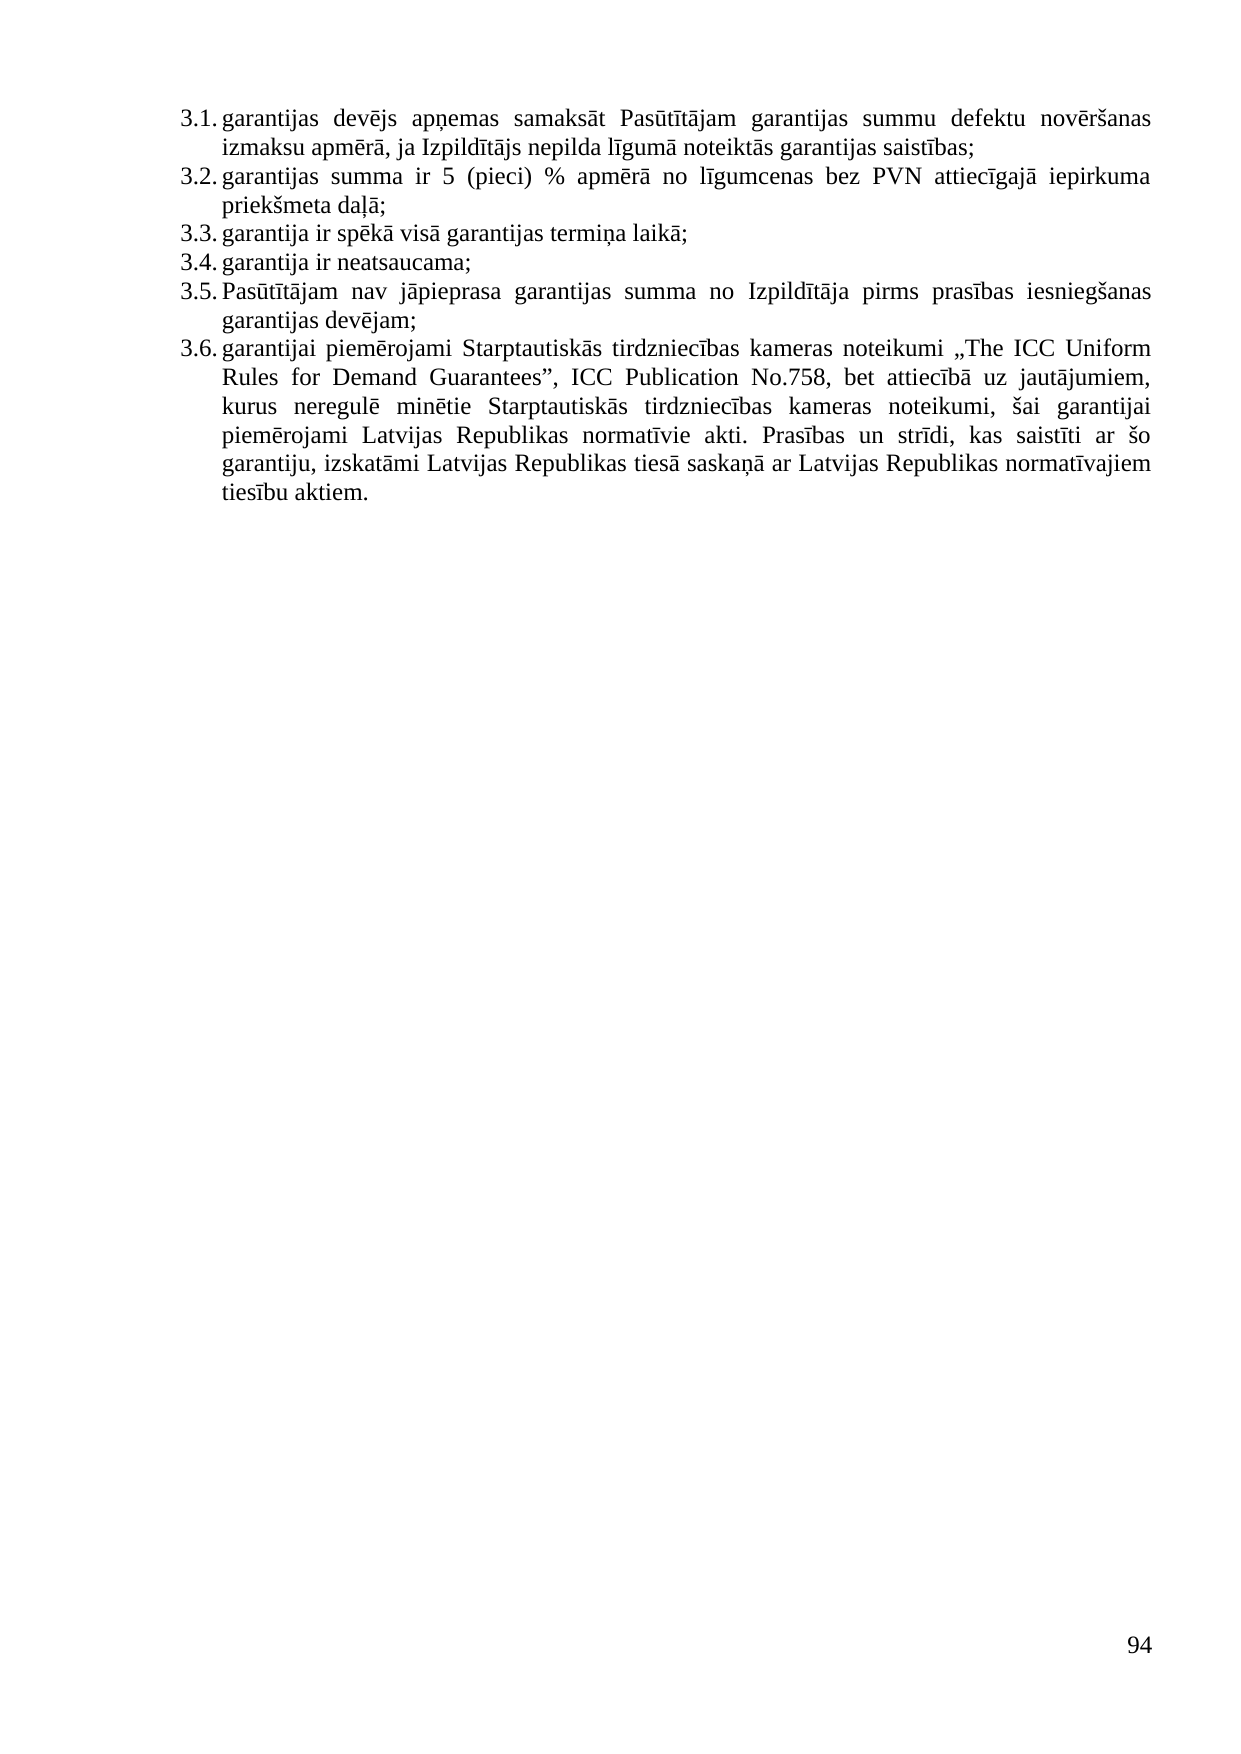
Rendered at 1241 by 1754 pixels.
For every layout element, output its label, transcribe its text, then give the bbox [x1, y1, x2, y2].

list garantijas devējs apņemas samaksāt Pasūtītājam garantijas summu defektu novēršanas izmaksu apmērā, ja Izpildītājs nepilda līgumā noteiktās garantijas saistības; [180, 103, 1152, 161]
list garantija ir spēkā visā garantijas termiņa laikā; [180, 218, 1152, 247]
list Pasūtītājam nav jāpieprasa garantijas summa no Izpildītāja pirms prasības iesniegšanas garantijas devējam; [180, 276, 1152, 333]
list garantija ir neatsaucama; [180, 247, 1152, 276]
list garantijas summa ir 5 (pieci) % apmērā no līgumcenas bez PVN attiecīgajā iepirkuma priekšmeta daļā; [180, 161, 1152, 218]
